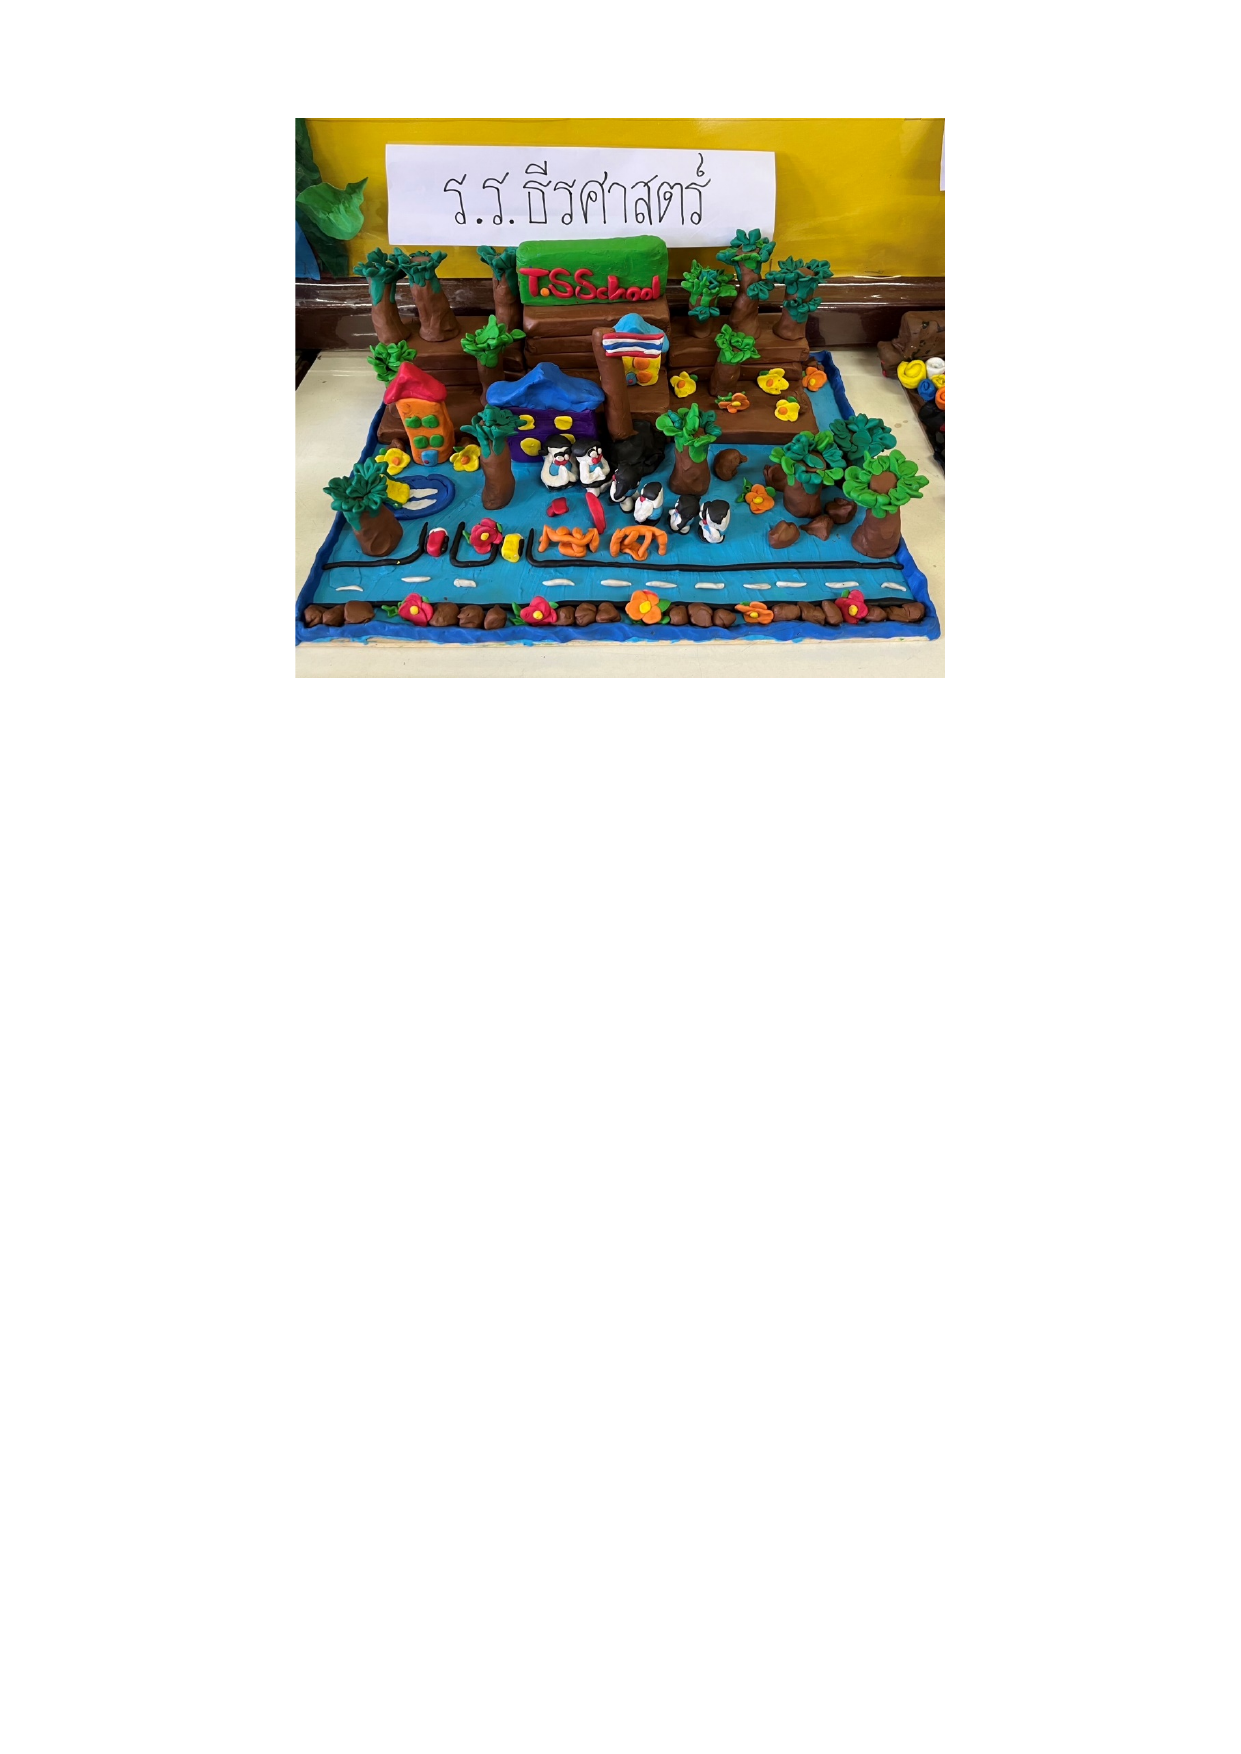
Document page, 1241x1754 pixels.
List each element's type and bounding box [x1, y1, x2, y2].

picture [295, 118, 945, 678]
